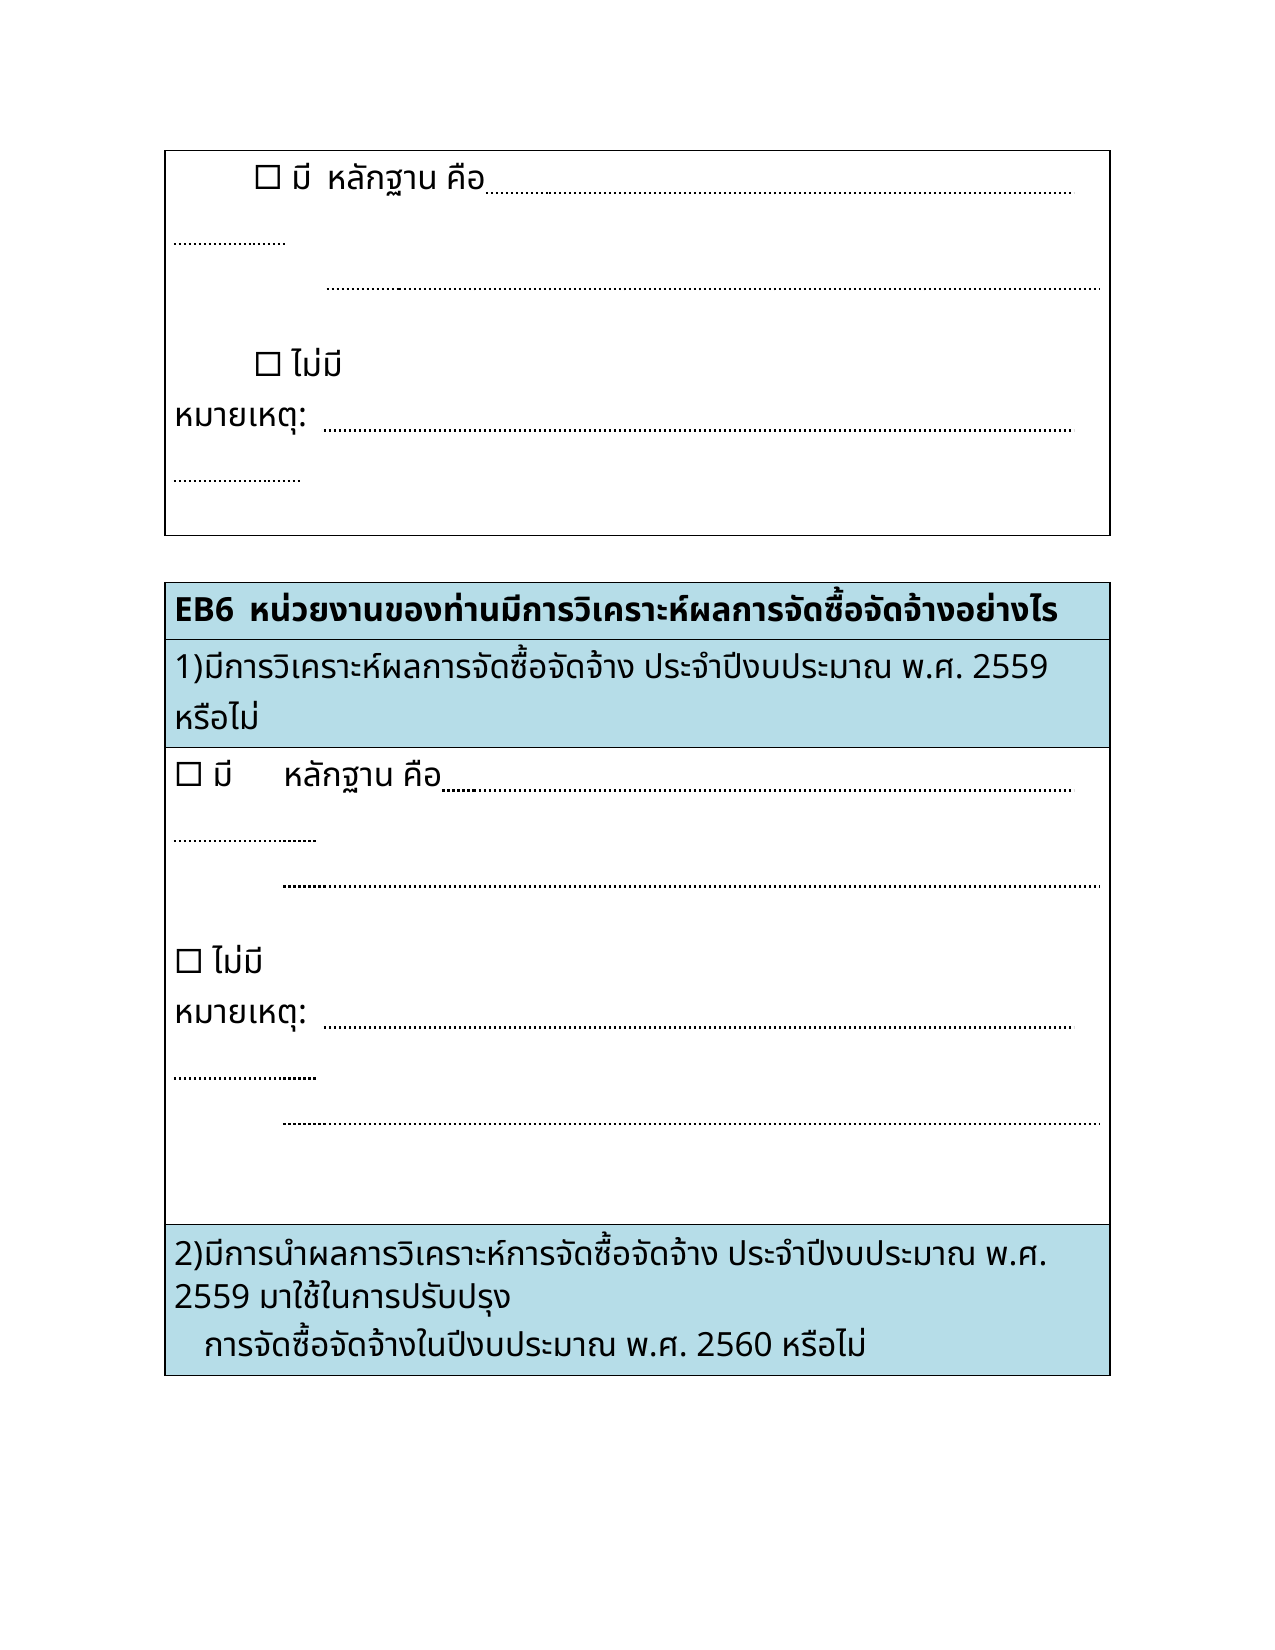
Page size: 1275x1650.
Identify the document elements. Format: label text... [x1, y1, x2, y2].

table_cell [166, 151, 1109, 535]
table_header EB6 หน่วยงานของท่านมีการวิเคราะห์ผลการจัดซื้อจัดจ้างอย่างไร [166, 583, 1109, 639]
table_cell 2) มีการนำผลการวิเคราะห์การจัดซื้อจัดจ้าง ประจำปีงบประมาณ พ.ศ. 2559 มาใช้ในการปรับปรุง การจัดซื้อจัดจ้างในปีงบประมาณ พ.ศ. 2560 หรือไม่ [166, 1225, 1109, 1375]
table_cell 1) มีการวิเคราะห์ผลการจัดซื้อจัดจ้าง ประจำปีงบประมาณ พ.ศ. 2559 หรือไม่ [166, 640, 1109, 747]
table_cell มี หลักฐาน คือ . . ไม่มี หมายเหตุ: . . [166, 748, 1109, 1223]
